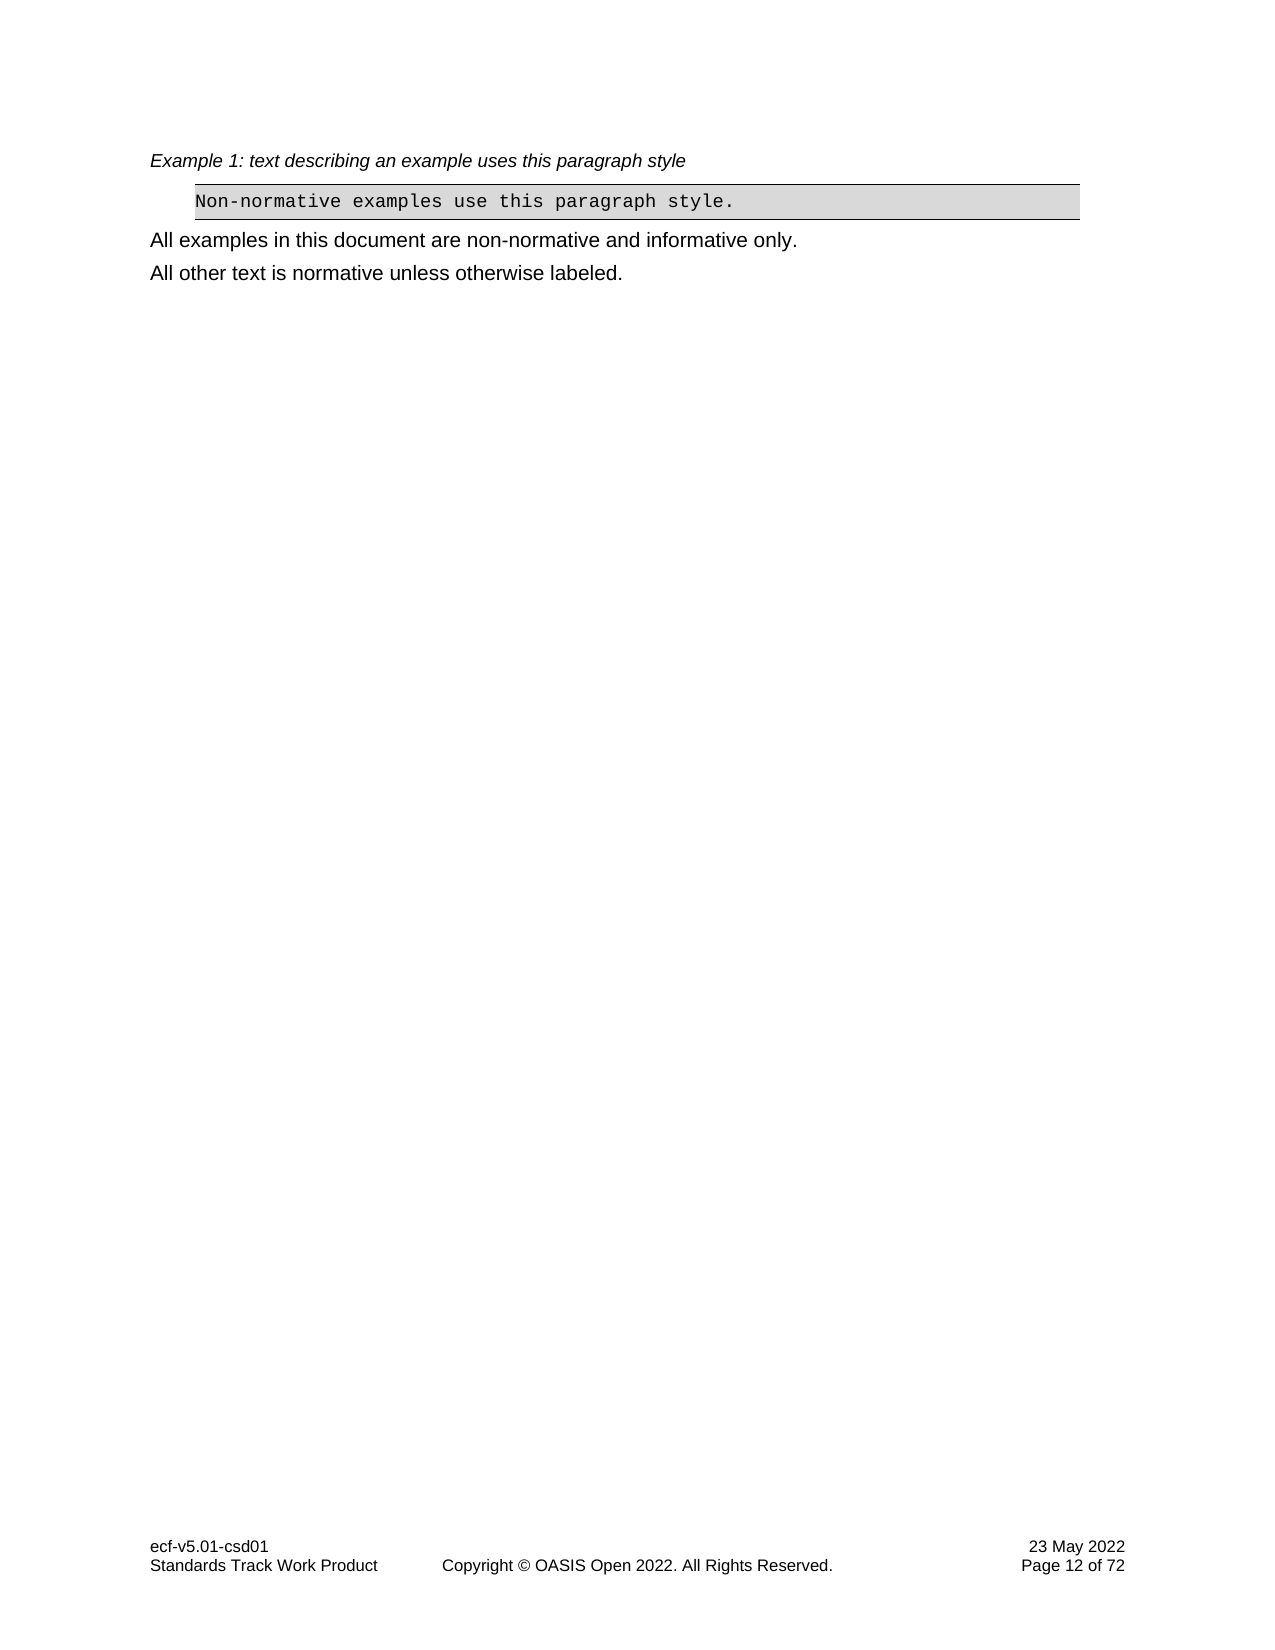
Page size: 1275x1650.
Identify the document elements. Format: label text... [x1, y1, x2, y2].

text All other text is normative unless otherwise labeled. [150, 261, 1125, 284]
text All examples in this document are non-normative and informative only. [150, 228, 1125, 252]
text Non-normative examples use this paragraph style. [195, 185, 1080, 219]
text Example 1: text describing an example uses this paragraph style [150, 150, 1125, 172]
